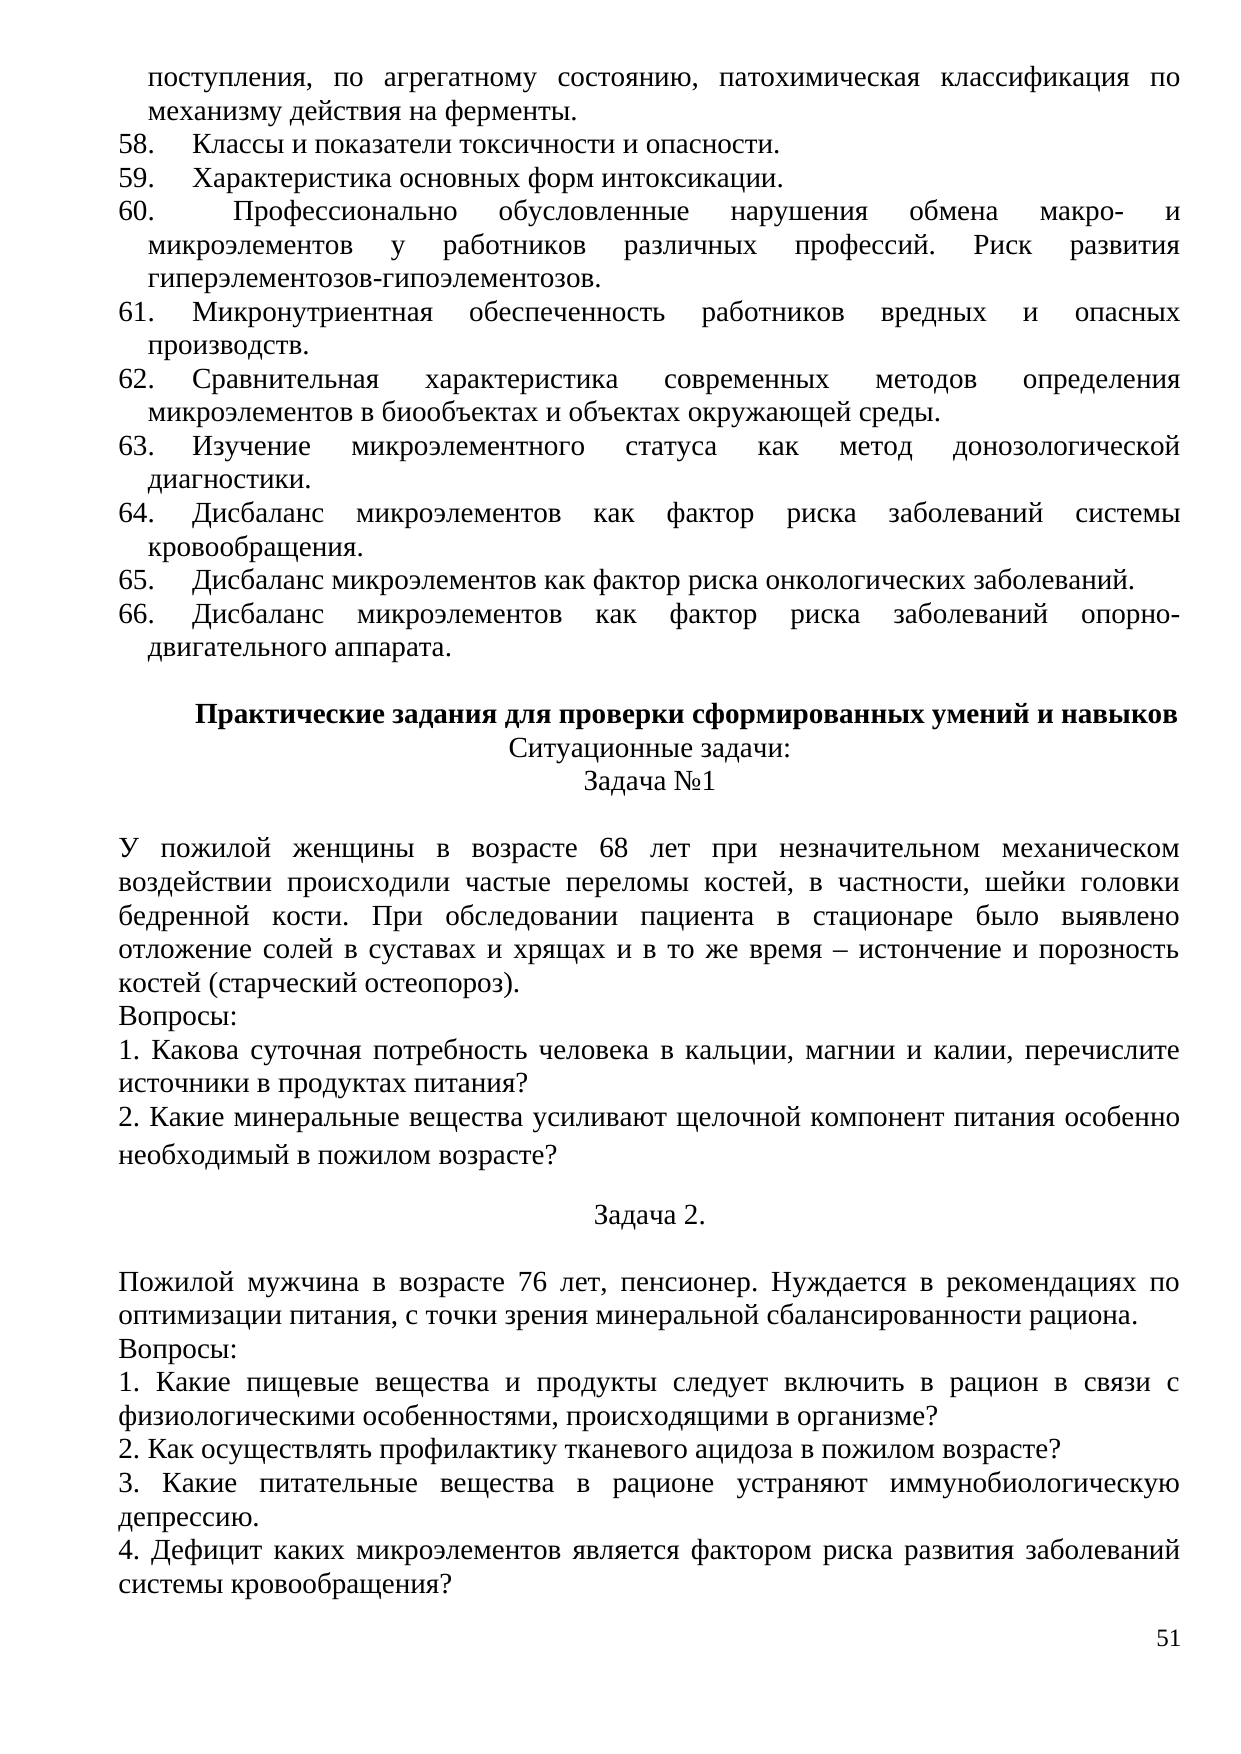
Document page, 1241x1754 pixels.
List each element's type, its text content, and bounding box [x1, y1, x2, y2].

list Сравнительная характеристика современных методов определения микроэлементов в биообъектах и объектах окружающей среды. [118, 361, 1181, 428]
list Дисбаланс микроэлементов как фактор риска заболеваний опорно-двигательного аппарата. [118, 596, 1181, 663]
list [118, 59, 1181, 126]
text Вопросы: [118, 998, 1181, 1032]
text Задача №1 [118, 763, 1181, 797]
text 4. Дефицит каких микроэлементов является фактором риска развития заболеваний системы кровообращения? [118, 1532, 1181, 1599]
text 2. Какие минеральные вещества усиливают щелочной компонент питания особенно необходимый в пожилом возрасте? [118, 1099, 1181, 1171]
list Дисбаланс микроэлементов как фактор риска онкологических заболеваний. [118, 562, 1181, 596]
list Дисбаланс микроэлементов как фактор риска заболеваний системы кровообращения. [118, 495, 1181, 562]
text 2. Как осуществлять профилактику тканевого ацидоза в пожилом возрасте? [118, 1432, 1181, 1465]
text Пожилой мужчина в возрасте 76 лет, пенсионер. Нуждается в рекомендациях по оптимизации питания, с точки зрения минеральной сбалансированности рациона. [118, 1264, 1181, 1331]
text Ситуационные задачи: [118, 730, 1181, 763]
text Задача 2. [118, 1197, 1181, 1230]
list Практические задания для проверки сформированных умений и навыков [118, 696, 1181, 730]
list Микронутриентная обеспеченность работников вредных и опасных производств. [118, 294, 1181, 361]
list Изучение микроэлементного статуса как метод донозологической диагностики. [118, 428, 1181, 495]
list Характеристика основных форм интоксикации. [118, 160, 1181, 193]
text У пожилой женщины в возрасте 68 лет при незначительном механическом воздействии происходили частые переломы костей, в частности, шейки головки бедренной кости. При обследовании пациента в стационаре было выявлено отложение солей в суставах и хрящах и в то же время – истончение и порозность костей (старческий остеопороз). [118, 831, 1181, 998]
list Классы и показатели токсичности и опасности. [118, 126, 1181, 160]
text 3. Какие питательные вещества в рационе устраняют иммунобиологическую депрессию. [118, 1465, 1181, 1532]
text 1. Какие пищевые вещества и продукты следует включить в рацион в связи с физиологическими особенностями, происходящими в организме? [118, 1364, 1181, 1432]
text Вопросы: [118, 1331, 1181, 1364]
text 1. Какова суточная потребность человека в кальции, магнии и калии, перечислите источники в продуктах питания? [118, 1032, 1181, 1099]
list Профессионально обусловленные нарушения обмена макро- и микроэлементов у работников различных профессий. Риск развития гиперэлементозов-гипоэлементозов. [118, 193, 1181, 294]
